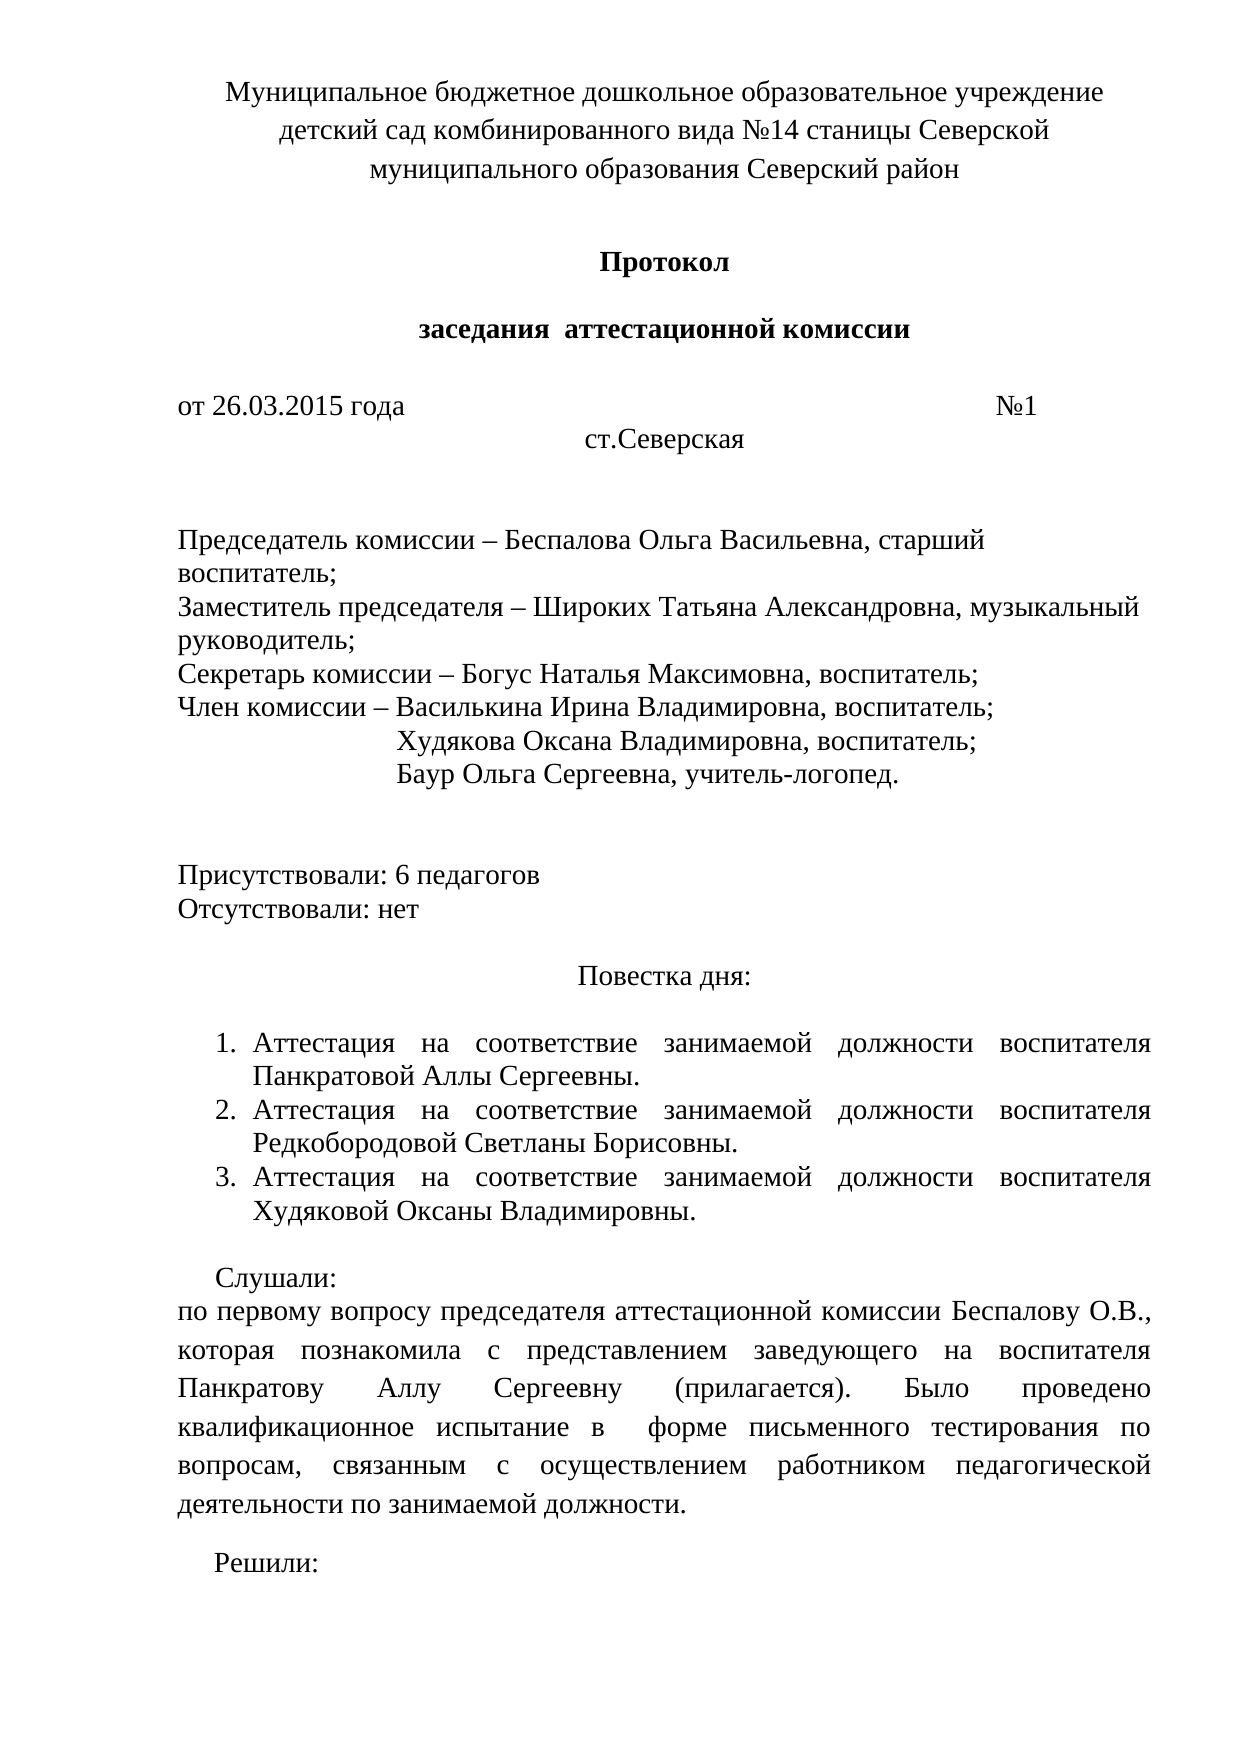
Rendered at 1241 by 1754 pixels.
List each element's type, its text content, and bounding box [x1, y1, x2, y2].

text Протокол [177, 244, 1152, 277]
text Муниципальное бюджетное дошкольное образовательное учреждение детский сад комбинированного вида №14 станицы Северской муниципального образования Северский район [177, 74, 1152, 184]
text Решили: [177, 1545, 1152, 1579]
text Присутствовали: 6 педагогов [177, 857, 1152, 891]
text по первому вопросу председателя аттестационной комиссии Беспалову О.В., которая познакомила с представлением заведующего на воспитателя Панкратову Аллу Сергеевну (прилагается). Было проведено квалификационное испытание в форме письменного тестирования по вопросам, связанным с осуществлением работником педагогической деятельности по занимаемой должности. [177, 1293, 1152, 1519]
text заседания аттестационной комиссии [177, 311, 1152, 344]
text от 26.03.2015 года №1 [177, 388, 1152, 421]
list Аттестация на соответствие занимаемой должности воспитателя Редкобородовой Светланы Борисовны. [215, 1092, 1152, 1159]
text Секретарь комиссии – Богус Наталья Максимовна, воспитатель; [177, 656, 1152, 689]
text Слушали: [215, 1260, 1152, 1293]
list Аттестация на соответствие занимаемой должности воспитателя Худяковой Оксаны Владимировны. [215, 1159, 1152, 1226]
text ст.Северская [177, 421, 1152, 455]
text Баур Ольга Сергеевна, учитель-логопед. [177, 757, 1152, 790]
text Заместитель председателя – Широких Татьяна Александровна, музыкальный руководитель; [177, 589, 1152, 656]
text Худякова Оксана Владимировна, воспитатель; [177, 723, 1152, 757]
text Повестка дня: [177, 958, 1152, 991]
list Аттестация на соответствие занимаемой должности воспитателя Панкратовой Аллы Сергеевны. [215, 1025, 1152, 1092]
text Отсутствовали: нет [177, 891, 1152, 924]
text Член комиссии – Василькина Ирина Владимировна, воспитатель; [177, 689, 1152, 723]
text Председатель комиссии – Беспалова Ольга Васильевна, старший воспитатель; [177, 522, 1152, 589]
